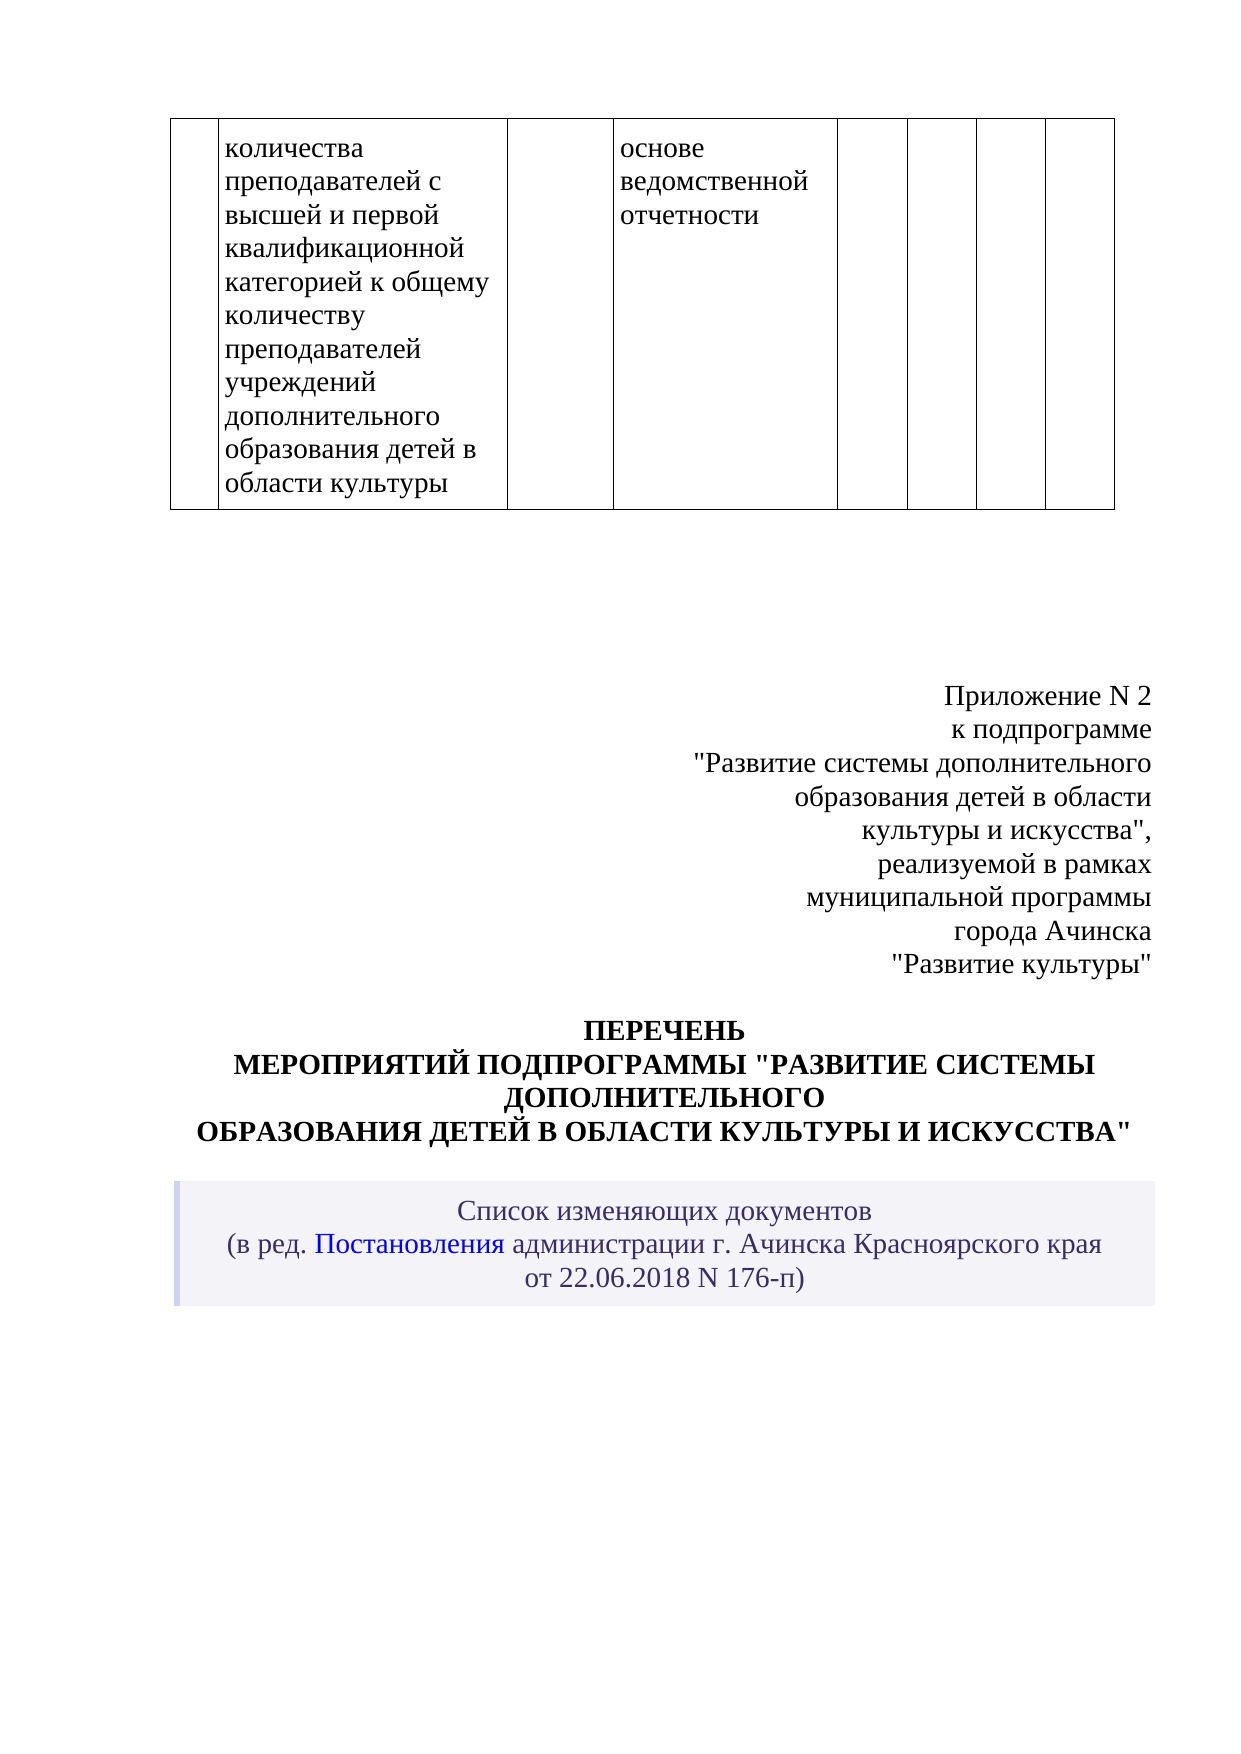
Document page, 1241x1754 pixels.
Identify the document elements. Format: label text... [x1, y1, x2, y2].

text Приложение N 2 [177, 678, 1152, 712]
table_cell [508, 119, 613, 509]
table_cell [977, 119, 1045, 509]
text "Развитие системы дополнительного [177, 745, 1152, 779]
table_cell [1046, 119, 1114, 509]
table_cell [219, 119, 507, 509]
text "Развитие культуры" [177, 946, 1152, 980]
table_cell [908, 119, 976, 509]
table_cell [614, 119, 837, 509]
text к подпрограмме [177, 712, 1152, 745]
text реализуемой в рамках [177, 846, 1152, 879]
text культуры и искусства", [177, 812, 1152, 846]
text муниципальной программы [177, 879, 1152, 913]
title ОБРАЗОВАНИЯ ДЕТЕЙ В ОБЛАСТИ КУЛЬТУРЫ И ИСКУССТВА" [177, 1114, 1152, 1148]
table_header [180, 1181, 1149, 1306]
title ПЕРЕЧЕНЬ [177, 1013, 1152, 1047]
title МЕРОПРИЯТИЙ ПОДПРОГРАММЫ "РАЗВИТИЕ СИСТЕМЫ ДОПОЛНИТЕЛЬНОГО [177, 1047, 1152, 1114]
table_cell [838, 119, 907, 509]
text образования детей в области [177, 779, 1152, 812]
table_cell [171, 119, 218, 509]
text города Ачинска [177, 913, 1152, 946]
